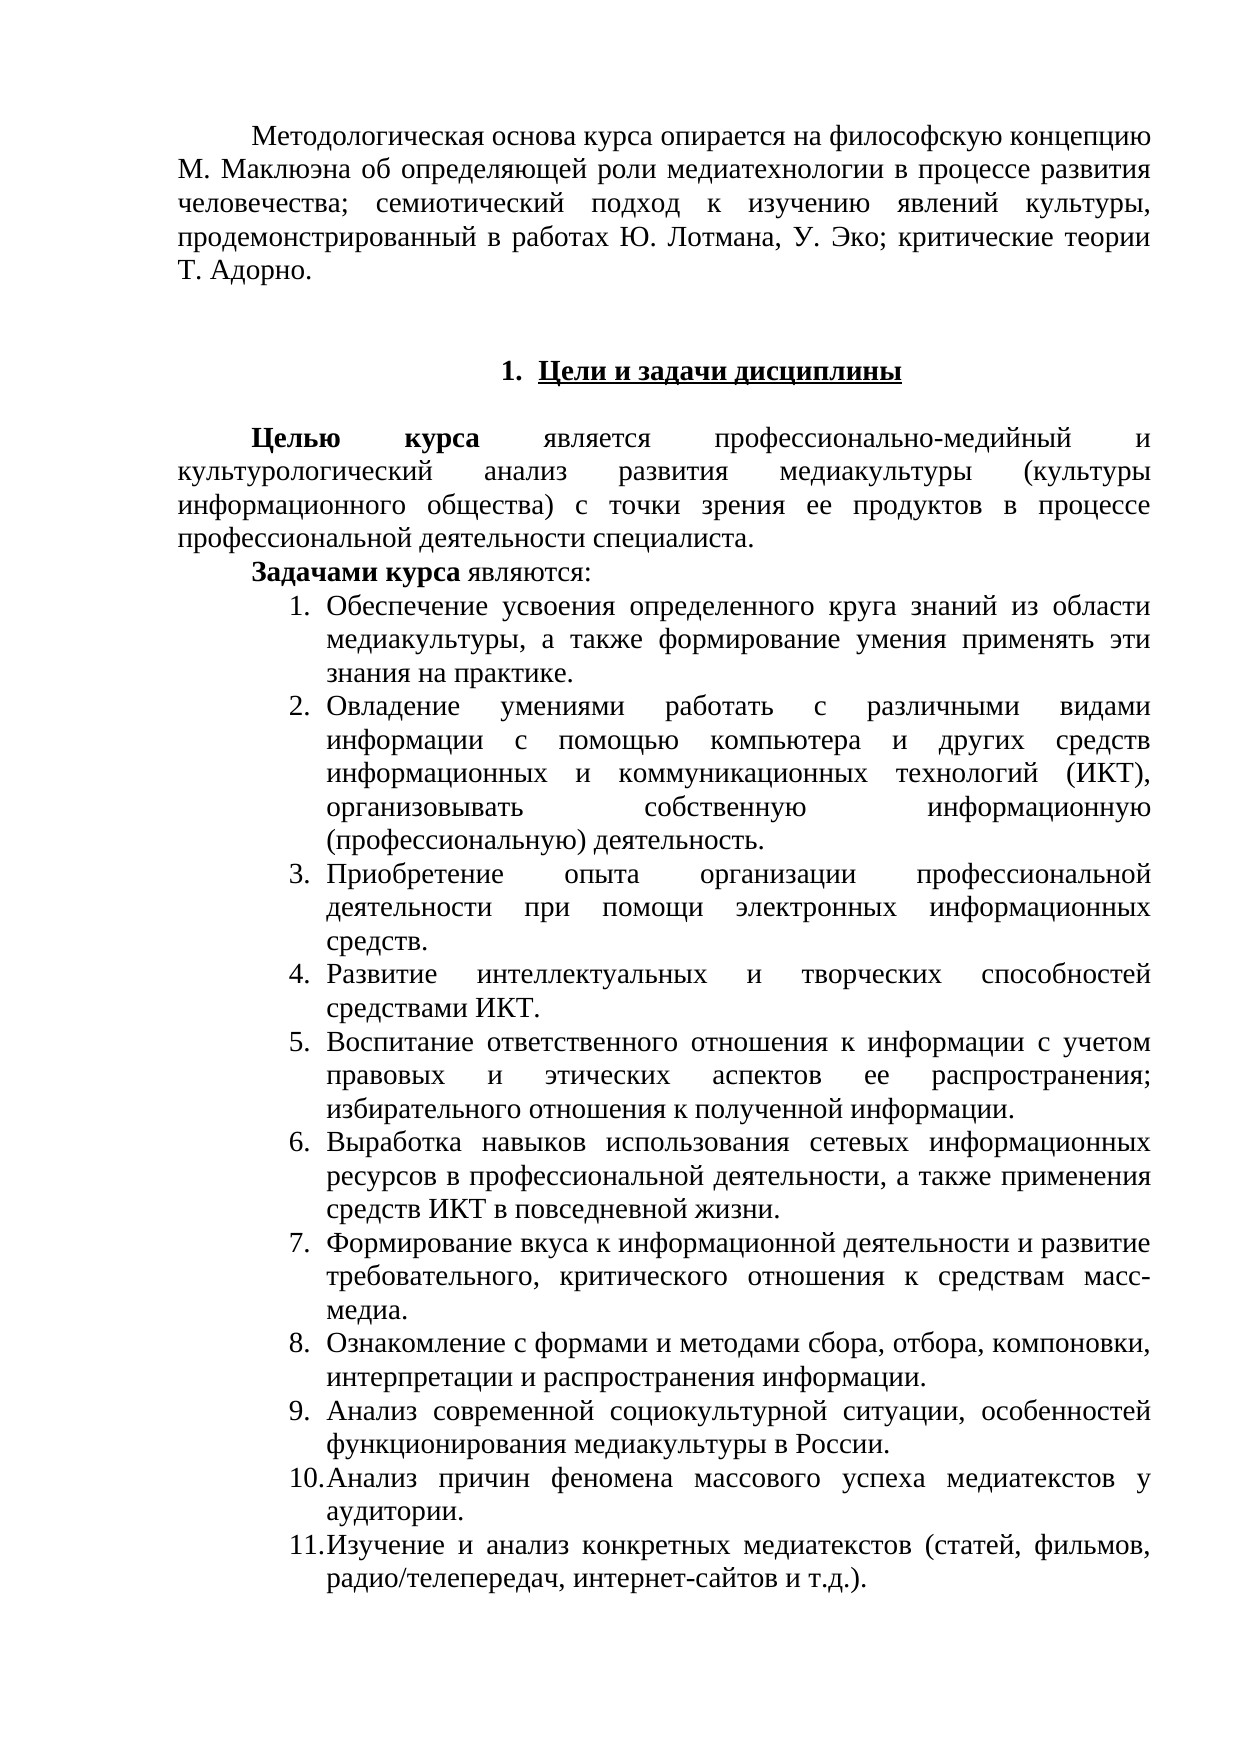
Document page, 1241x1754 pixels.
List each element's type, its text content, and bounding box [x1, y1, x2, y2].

list Воспитание ответственного отношения к информации с учетом правовых и этических аспектов ее распространения; избирательного отношения к полученной информации. [288, 1024, 1152, 1124]
list Анализ современной социокультурной ситуации, особенностей функционирования медиакультуры в России. [288, 1393, 1152, 1460]
list Овладение умениями работать с различными видами информации с помощью компьютера и других средств информационных и коммуникационных технологий (ИКТ), организовывать собственную информационную (профессиональную) деятельность. [288, 688, 1152, 856]
text Задачами курса являются: [177, 554, 1152, 588]
text Целью курса является профессионально-медийный и культурологический анализ развития медиакультуры (культуры информационного общества) с точки зрения ее продуктов в процессе профессиональной деятельности специалиста. [177, 420, 1152, 554]
list Обеспечение усвоения определенного круга знаний из области медиакультуры, а также формирование умения применять эти знания на практике. [288, 588, 1152, 688]
text Методологическая основа курса опирается на философскую концепцию М. Маклюэна об определяющей роли медиатехнологии в процессе развития человечества; семиотический подход к изучению явлений культуры, продемонстрированный в работах Ю. Лотмана, У. Эко; критические теории Т. Адорно. [177, 118, 1152, 286]
list Приобретение опыта организации профессиональной деятельности при помощи электронных информационных средств. [288, 856, 1152, 957]
list Ознакомление с формами и методами сбора, отбора, компоновки, интерпретации и распространения информации. [288, 1326, 1152, 1393]
list Развитие интеллектуальных и творческих способностей средствами ИКТ. [288, 957, 1152, 1024]
list Цели и задачи дисциплины [251, 353, 1152, 386]
list Выработка навыков использования сетевых информационных ресурсов в профессиональной деятельности, а также применения средств ИКТ в повседневной жизни. [288, 1124, 1152, 1225]
list Формирование вкуса к информационной деятельности и развитие требовательного, критического отношения к средствам масс-медиа. [288, 1225, 1152, 1326]
list Анализ причин феномена массового успеха медиатекстов у аудитории. [288, 1460, 1152, 1527]
list Изучение и анализ конкретных медиатекстов (статей, фильмов, радио/телепередач, интернет-сайтов и т.д.). [288, 1527, 1152, 1594]
